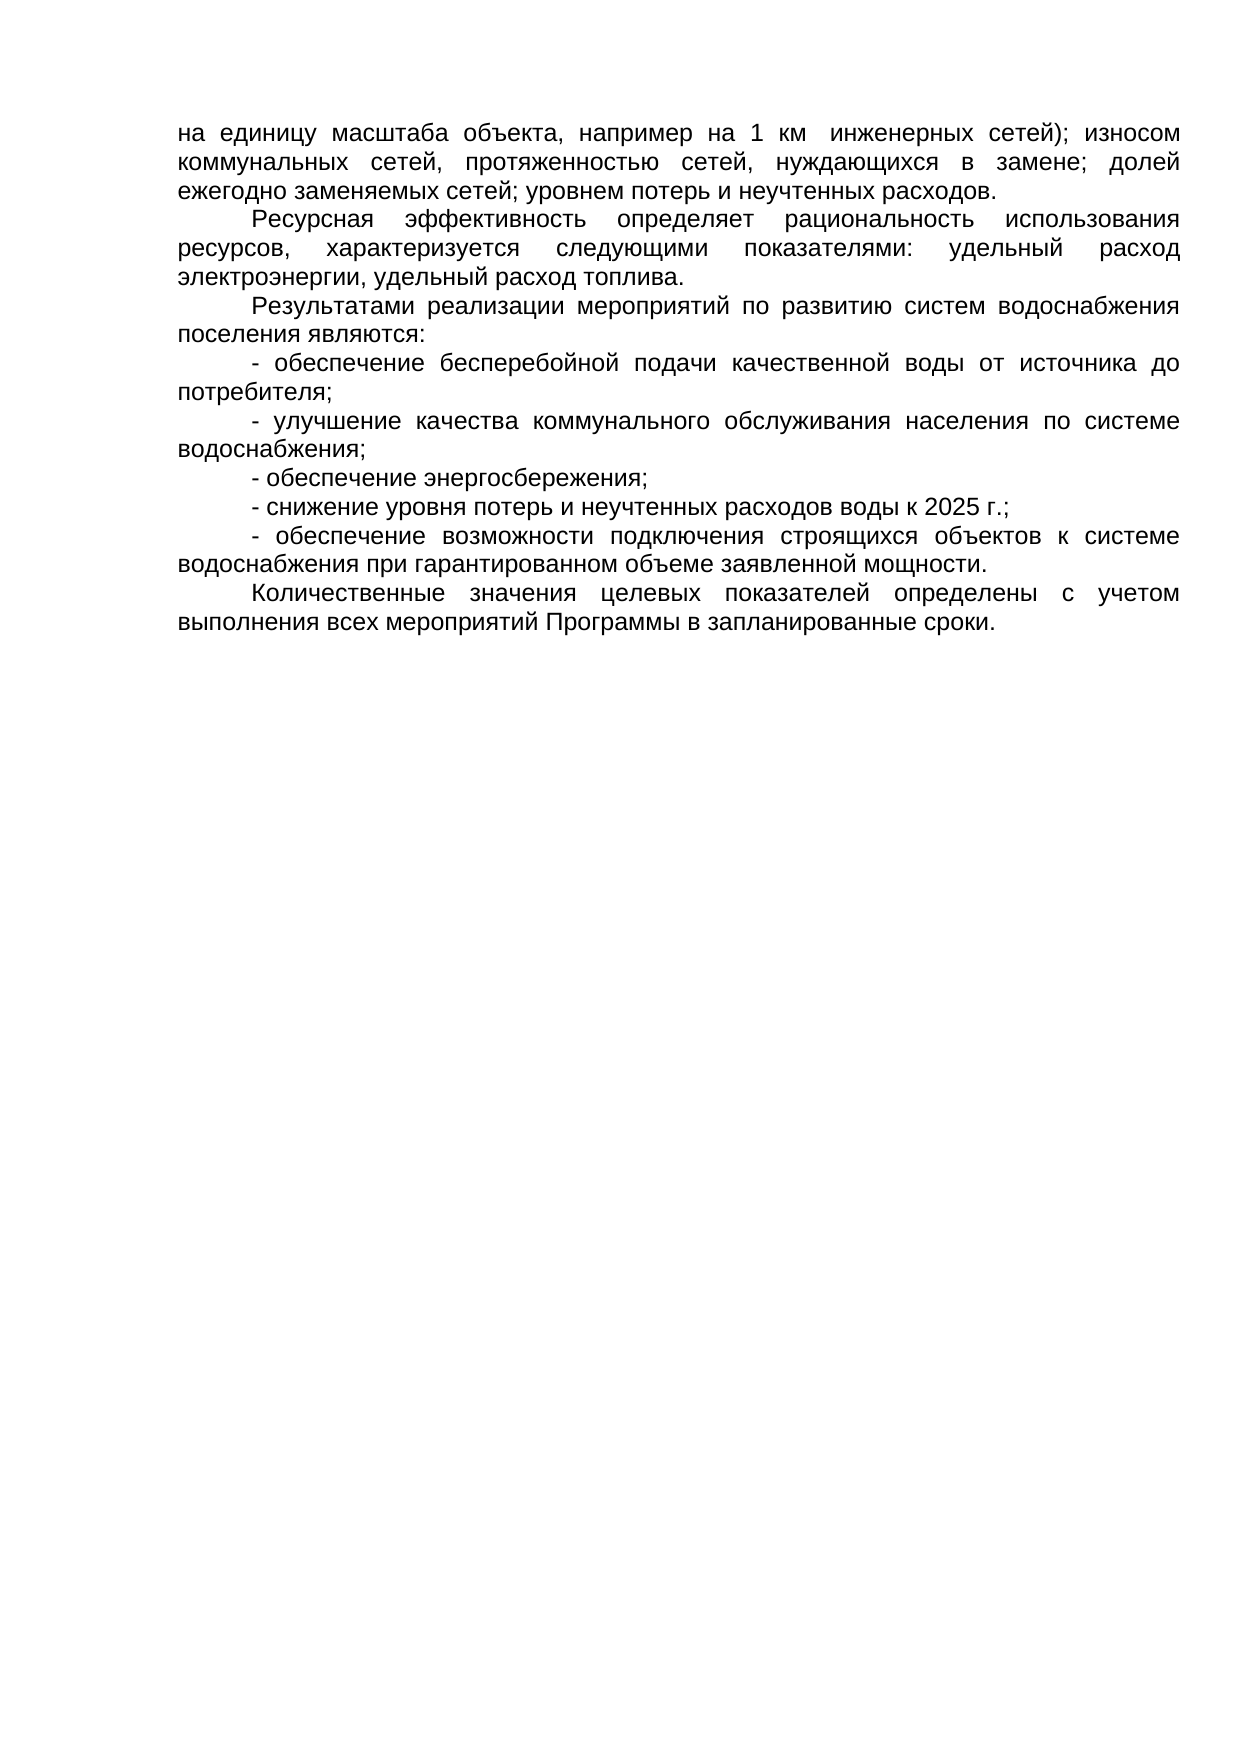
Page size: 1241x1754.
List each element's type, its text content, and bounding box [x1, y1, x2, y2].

text - обеспечение энергосбережения; [177, 463, 1181, 492]
text Количественные значения целевых показателей определены с учетом выполнения всех мероприятий Программы в запланированные сроки. [177, 578, 1181, 636]
text - обеспечение бесперебойной подачи качественной воды от источника до потребителя; [177, 348, 1181, 406]
text - обеспечение возможности подключения строящихся объектов к системе водоснабжения при гарантированном объеме заявленной мощности. [177, 521, 1181, 578]
text - улучшение качества коммунального обслуживания населения по системе водоснабжения; [177, 406, 1181, 463]
text Ресурсная эффективность определяет рациональность использования ресурсов, характеризуется следующими показателями: удельный расход электроэнергии, удельный расход топлива. [177, 204, 1181, 291]
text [177, 118, 1181, 204]
text Результатами реализации мероприятий по развитию систем водоснабжения поселения являются: [177, 291, 1181, 348]
text - снижение уровня потерь и неучтенных расходов воды к 2025 г.; [177, 492, 1181, 521]
